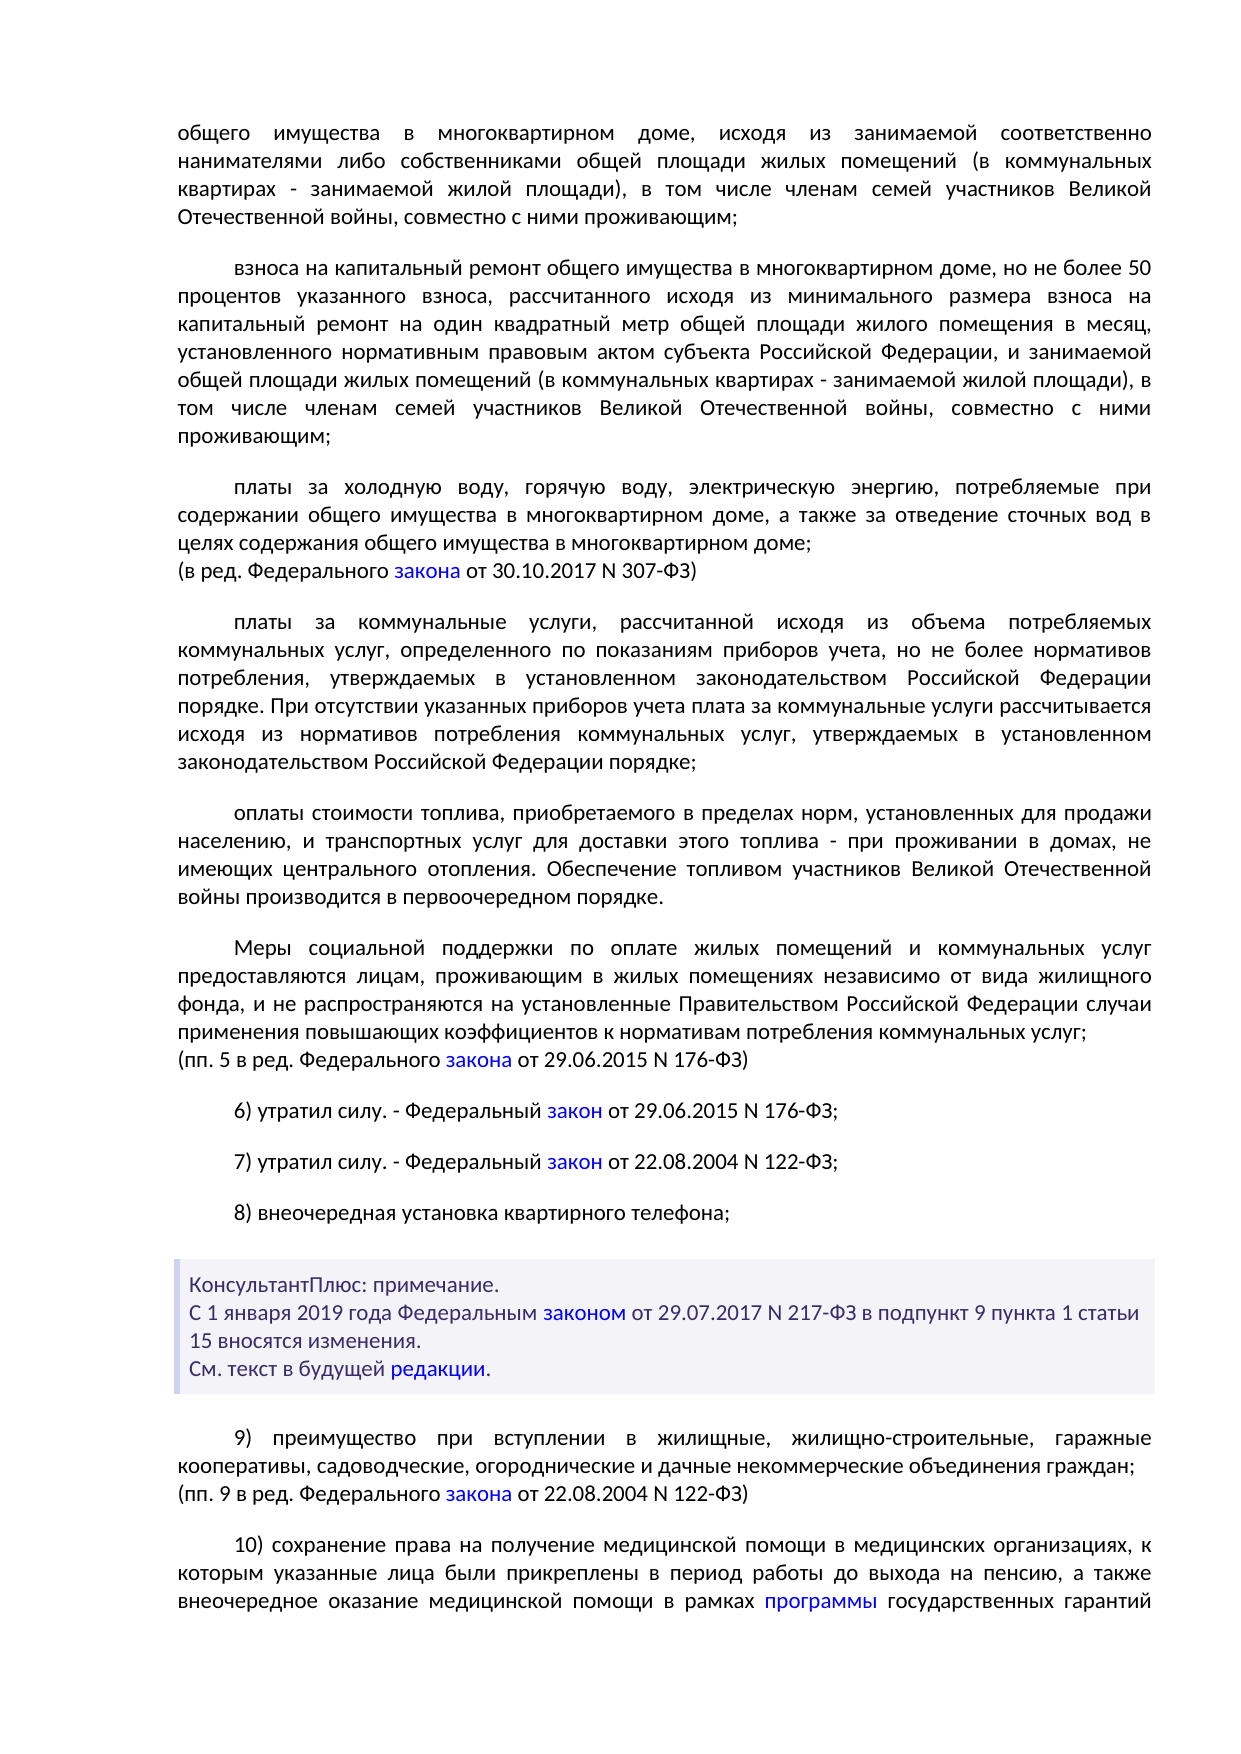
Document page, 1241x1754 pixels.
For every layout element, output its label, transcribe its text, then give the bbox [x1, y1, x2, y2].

text оплаты стоимости топлива, приобретаемого в пределах норм, установленных для продажи населению, и транспортных услуг для доставки этого топлива - при проживании в домах, не имеющих центрального отопления. Обеспечение топливом участников Великой Отечественной войны производится в первоочередном порядке. [177, 798, 1152, 910]
text платы за коммунальные услуги, рассчитанной исходя из объема потребляемых коммунальных услуг, определенного по показаниям приборов учета, но не более нормативов потребления, утверждаемых в установленном законодательством Российской Федерации порядке. При отсутствии указанных приборов учета плата за коммунальные услуги рассчитывается исходя из нормативов потребления коммунальных услуг, утверждаемых в установленном законодательством Российской Федерации порядке; [177, 607, 1152, 775]
text взноса на капитальный ремонт общего имущества в многоквартирном доме, но не более 50 процентов указанного взноса, рассчитанного исходя из минимального размера взноса на капитальный ремонт на один квадратный метр общей площади жилого помещения в месяц, установленного нормативным правовым актом субъекта Российской Федерации, и занимаемой общей площади жилых помещений (в коммунальных квартирах - занимаемой жилой площади), в том числе членам семей участников Великой Отечественной войны, совместно с ними проживающим; [177, 253, 1152, 449]
text (в ред. Федерального закона от 30.10.2017 N 307-ФЗ) [177, 556, 1152, 584]
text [177, 118, 1152, 230]
text Меры социальной поддержки по оплате жилых помещений и коммунальных услуг предоставляются лицам, проживающим в жилых помещениях независимо от вида жилищного фонда, и не распространяются на установленные Правительством Российской Федерации случаи применения повышающих коэффициентов к нормативам потребления коммунальных услуг; [177, 933, 1152, 1045]
table_header КонсультантПлюс: примечание. С 1 января 2019 года Федеральным законом от 29.07.2017 N 217-ФЗ в подпункт 9 пункта 1 статьи 15 вносятся изменения. См. текст в будущей редакции. [180, 1259, 1149, 1394]
text 9) преимущество при вступлении в жилищные, жилищно-строительные, гаражные кооперативы, садоводческие, огороднические и дачные некоммерческие объединения граждан; [177, 1423, 1152, 1479]
text (пп. 5 в ред. Федерального закона от 29.06.2015 N 176-ФЗ) [177, 1045, 1152, 1073]
text 6) утратил силу. - Федеральный закон от 29.06.2015 N 176-ФЗ; [177, 1096, 1152, 1124]
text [177, 1530, 1152, 1614]
text платы за холодную воду, горячую воду, электрическую энергию, потребляемые при содержании общего имущества в многоквартирном доме, а также за отведение сточных вод в целях содержания общего имущества в многоквартирном доме; [177, 472, 1152, 556]
text 7) утратил силу. - Федеральный закон от 22.08.2004 N 122-ФЗ; [177, 1147, 1152, 1175]
text 8) внеочередная установка квартирного телефона; [177, 1198, 1152, 1226]
text (пп. 9 в ред. Федерального закона от 22.08.2004 N 122-ФЗ) [177, 1479, 1152, 1507]
